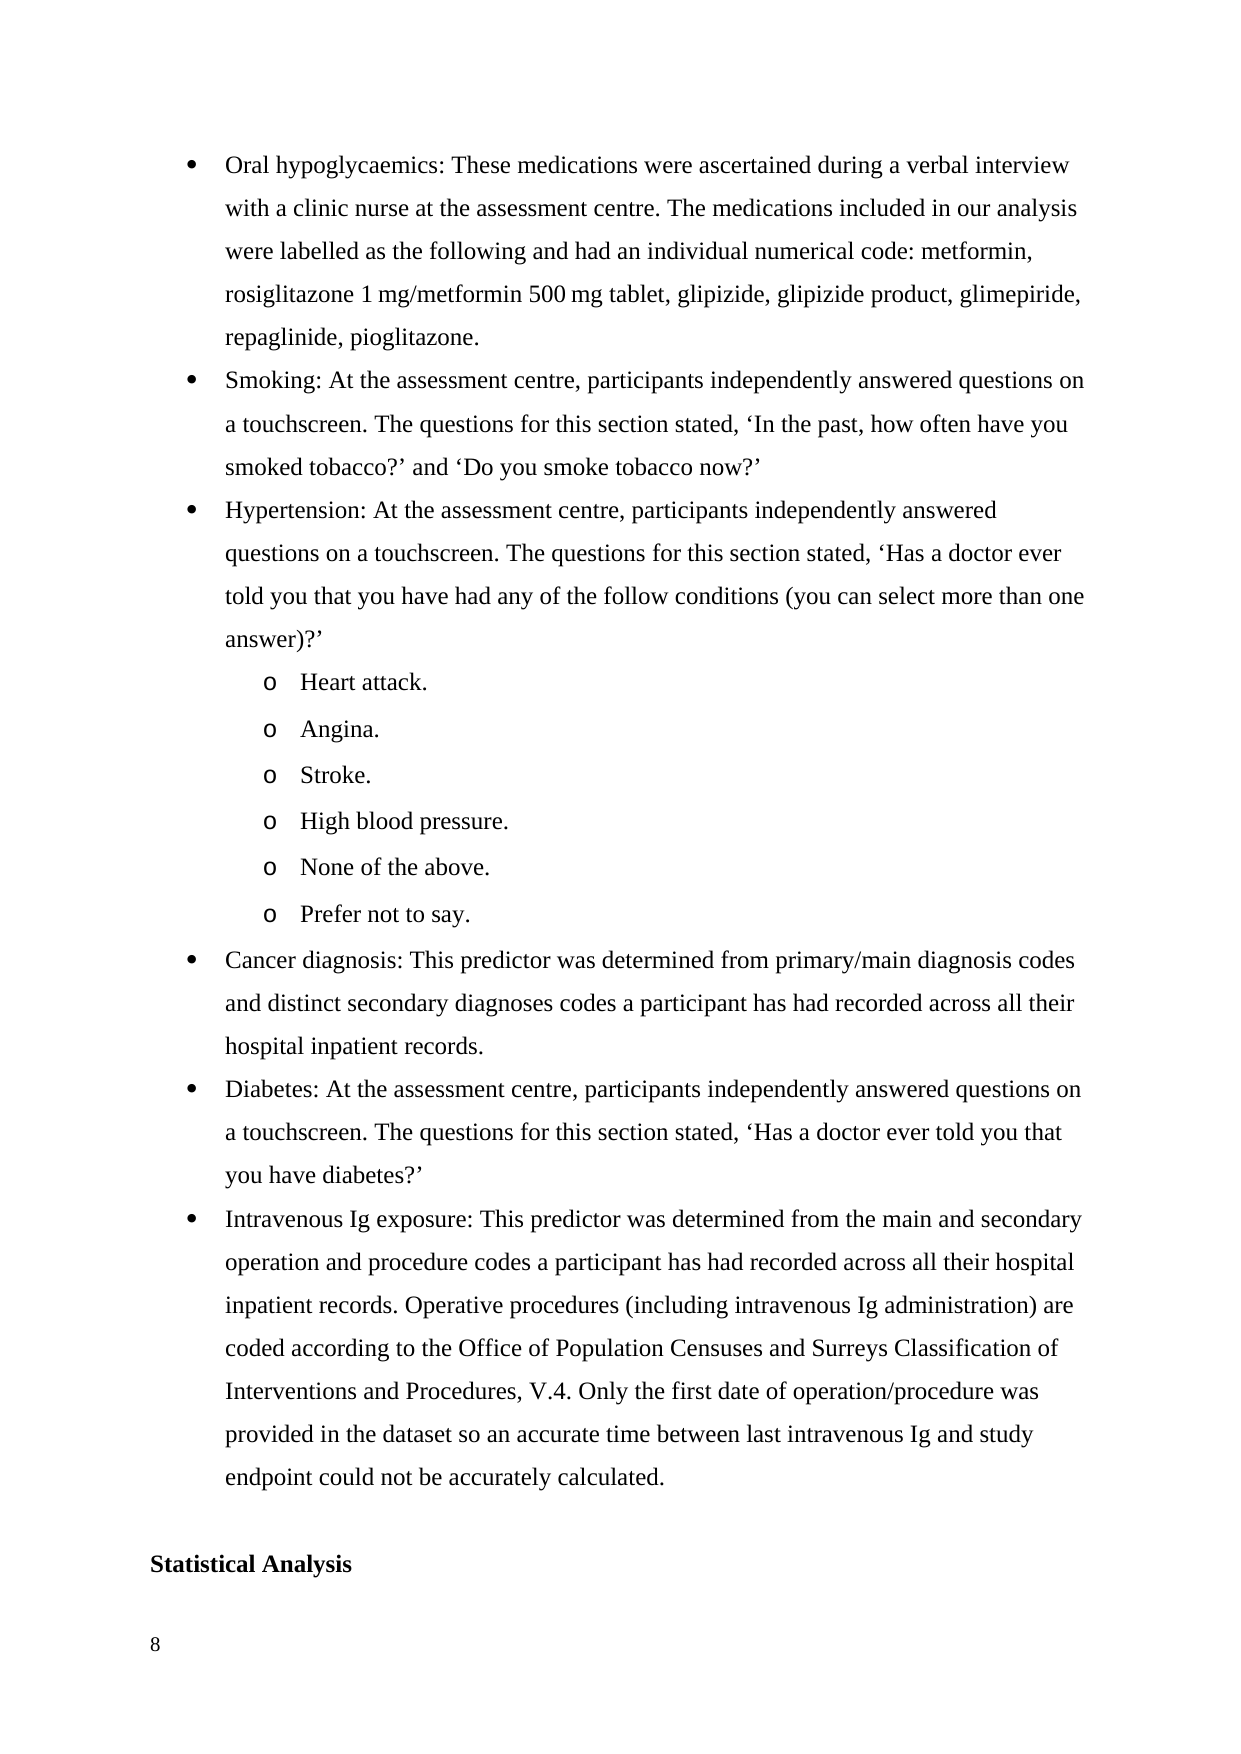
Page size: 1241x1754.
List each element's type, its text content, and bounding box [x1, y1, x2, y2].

list Smoking: At the assessment centre, participants independently answered questions on a touchscreen. The questions for this section stated, ‘In the past, how often have you smoked tobacco?’ and ‘Do you smoke tobacco now?’ [187, 366, 1095, 481]
list High blood pressure. [262, 806, 1095, 837]
list Prefer not to say. [262, 899, 1095, 929]
list Diabetes: At the assessment centre, participants independently answered questions on a touchscreen. The questions for this section stated, ‘Has a doctor ever told you that you have diabetes?’ [187, 1074, 1095, 1189]
list Heart attack. [262, 667, 1095, 698]
list Intravenous Ig exposure: This predictor was determined from the main and secondary operation and procedure codes a participant has had recorded across all their hospital inpatient records. Operative procedures (including intravenous Ig administration) are coded according to the Office of Population Censuses and Surreys Classification of Interventions and Procedures, V.4. Only the first date of operation/procedure was provided in the dataset so an accurate time between last intravenous Ig and study endpoint could not be accurately calculated. [187, 1204, 1095, 1491]
list Stroke. [262, 760, 1095, 791]
list None of the above. [262, 852, 1095, 883]
text Statistical Analysis [150, 1549, 1095, 1577]
list Oral hypoglycaemics: These medications were ascertained during a verbal interview with a clinic nurse at the assessment centre. The medications included in our analysis were labelled as the following and had an individual numerical code: metformin, rosiglitazone 1 mg/metformin 500 mg tablet, glipizide, glipizide product, glimepiride, repaglinide, pioglitazone. [187, 150, 1095, 351]
list Cancer diagnosis: This predictor was determined from primary/main diagnosis codes and distinct secondary diagnoses codes a participant has had recorded across all their hospital inpatient records. [187, 945, 1095, 1060]
list Angina. [262, 714, 1095, 744]
list Hypertension: At the assessment centre, participants independently answered questions on a touchscreen. The questions for this section stated, ‘Has a doctor ever told you that you have had any of the follow conditions (you can select more than one answer)?’ [187, 495, 1095, 653]
